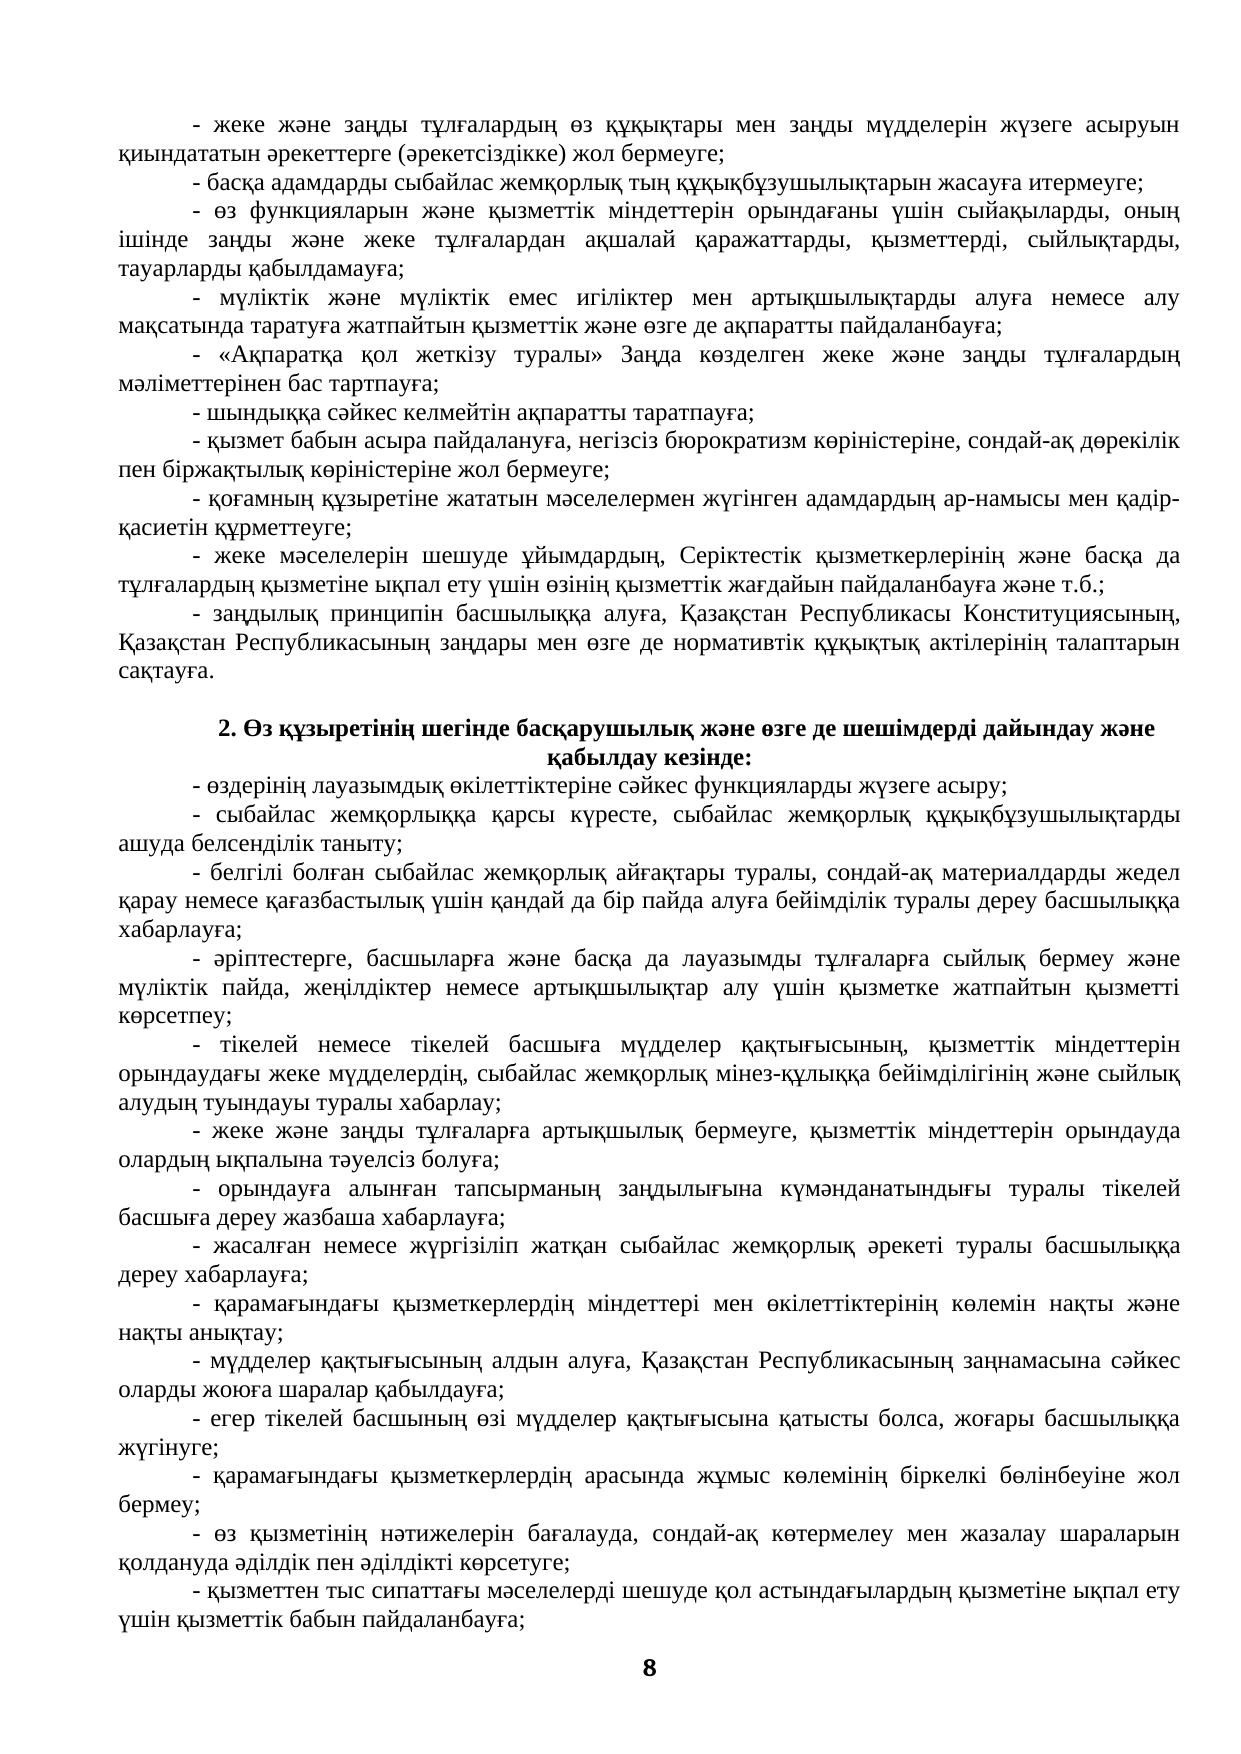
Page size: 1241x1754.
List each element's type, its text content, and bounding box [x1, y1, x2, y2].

text - шындыққа сәйкес келмейтін ақпаратты таратпауға; [118, 397, 1181, 425]
text - жеке мәселелерін шешуде ұйымдардың, Серіктестік қызметкерлерінің және басқа да тұлғалардың қызметіне ықпал ету үшін өзінің қызметтік жағдайын пайдаланбауға және т.б.; [118, 540, 1181, 598]
text - егер тікелей басшының өзі мүдделер қақтығысына қатысты болса, жоғары басшылыққа жүгінуге; [118, 1403, 1181, 1460]
text - басқа адамдарды сыбайлас жемқорлық тың құқықбұзушылықтарын жасауға итермеуге; [118, 167, 1181, 195]
text - мүдделер қақтығысының алдын алуға, Қазақстан Республикасының заңнамасына сәйкес оларды жоюға шаралар қабылдауға; [118, 1345, 1181, 1403]
text - жеке және заңды тұлғалардың өз құқықтары мен заңды мүдделерін жүзеге асыруын қиындататын әрекеттерге (әрекетсіздікке) жол бермеуге; [118, 109, 1181, 167]
text - қызметтен тыс сипаттағы мәселелерді шешуде қол астындағылардың қызметіне ықпал ету үшін қызметтік бабын пайдаланбауға; [118, 1575, 1181, 1633]
text - тікелей немесе тікелей басшыға мүдделер қақтығысының, қызметтік міндеттерін орындаудағы жеке мүдделердің, сыбайлас жемқорлық мінез-құлыққа бейімділігінің және сыйлық алудың туындауы туралы хабарлау; [118, 1029, 1181, 1115]
text - қызмет бабын асыра пайдалануға, негізсіз бюрократизм көріністеріне, сондай-ақ дөрекілік пен біржақтылық көріністеріне жол бермеуге; [118, 425, 1181, 483]
text - сыбайлас жемқорлыққа қарсы күресте, сыбайлас жемқорлық құқықбұзушылықтарды ашуда белсенділік таныту; [118, 799, 1181, 857]
text - белгілі болған сыбайлас жемқорлық айғақтары туралы, сондай-ақ материалдарды жедел қарау немесе қағазбастылық үшін қандай да бір пайда алуға бейімділік туралы дереу басшылыққа хабарлауға; [118, 857, 1181, 943]
text - жасалған немесе жүргізіліп жатқан сыбайлас жемқорлық әрекеті туралы басшылыққа дереу хабарлауға; [118, 1230, 1181, 1288]
text - мүліктік және мүліктік емес игіліктер мен артықшылықтарды алуға немесе алу мақсатында таратуға жатпайтын қызметтік және өзге де ақпаратты пайдаланбауға; [118, 282, 1181, 339]
text - өздерінің лауазымдық өкілеттіктеріне сәйкес функцияларды жүзеге асыру; [118, 770, 1181, 799]
text - жеке және заңды тұлғаларға артықшылық бермеуге, қызметтік міндеттерін орындауда олардың ықпалына тәуелсіз болуға; [118, 1115, 1181, 1173]
text - қарамағындағы қызметкерлердің міндеттері мен өкілеттіктерінің көлемін нақты және нақты анықтау; [118, 1288, 1181, 1345]
text - заңдылық принципін басшылыққа алуға, Қазақстан Республикасы Конституциясының, Қазақстан Республикасының заңдары мен өзге де нормативтік құқықтық актілерінің талаптарын сақтауға. [118, 598, 1181, 684]
text - әріптестерге, басшыларға және басқа да лауазымды тұлғаларға сыйлық бермеу және мүліктік пайда, жеңілдіктер немесе артықшылықтар алу үшін қызметке жатпайтын қызметті көрсетпеу; [118, 943, 1181, 1029]
text - қарамағындағы қызметкерлердің арасында жұмыс көлемінің біркелкі бөлінбеуіне жол бермеу; [118, 1460, 1181, 1518]
text 2. Өз құзыретінің шегінде басқарушылық және өзге де шешімдерді дайындау және қабылдау кезінде: [118, 713, 1181, 770]
text - өз функцияларын және қызметтік міндеттерін орындағаны үшін сыйақыларды, оның ішінде заңды және жеке тұлғалардан ақшалай қаражаттарды, қызметтерді, сыйлықтарды, тауарларды қабылдамауға; [118, 195, 1181, 282]
text - орындауға алынған тапсырманың заңдылығына күмәнданатындығы туралы тікелей басшыға дереу жазбаша хабарлауға; [118, 1173, 1181, 1230]
text - «Ақпаратқа қол жеткізу туралы» Заңда көзделген жеке және заңды тұлғалардың мәліметтерінен бас тартпауға; [118, 339, 1181, 397]
text - қоғамның құзыретіне жататын мәселелермен жүгінген адамдардың ар-намысы мен қадір-қасиетін құрметтеуге; [118, 483, 1181, 540]
text - өз қызметінің нәтижелерін бағалауда, сондай-ақ көтермелеу мен жазалау шараларын қолдануда әділдік пен әділдікті көрсетуге; [118, 1518, 1181, 1575]
